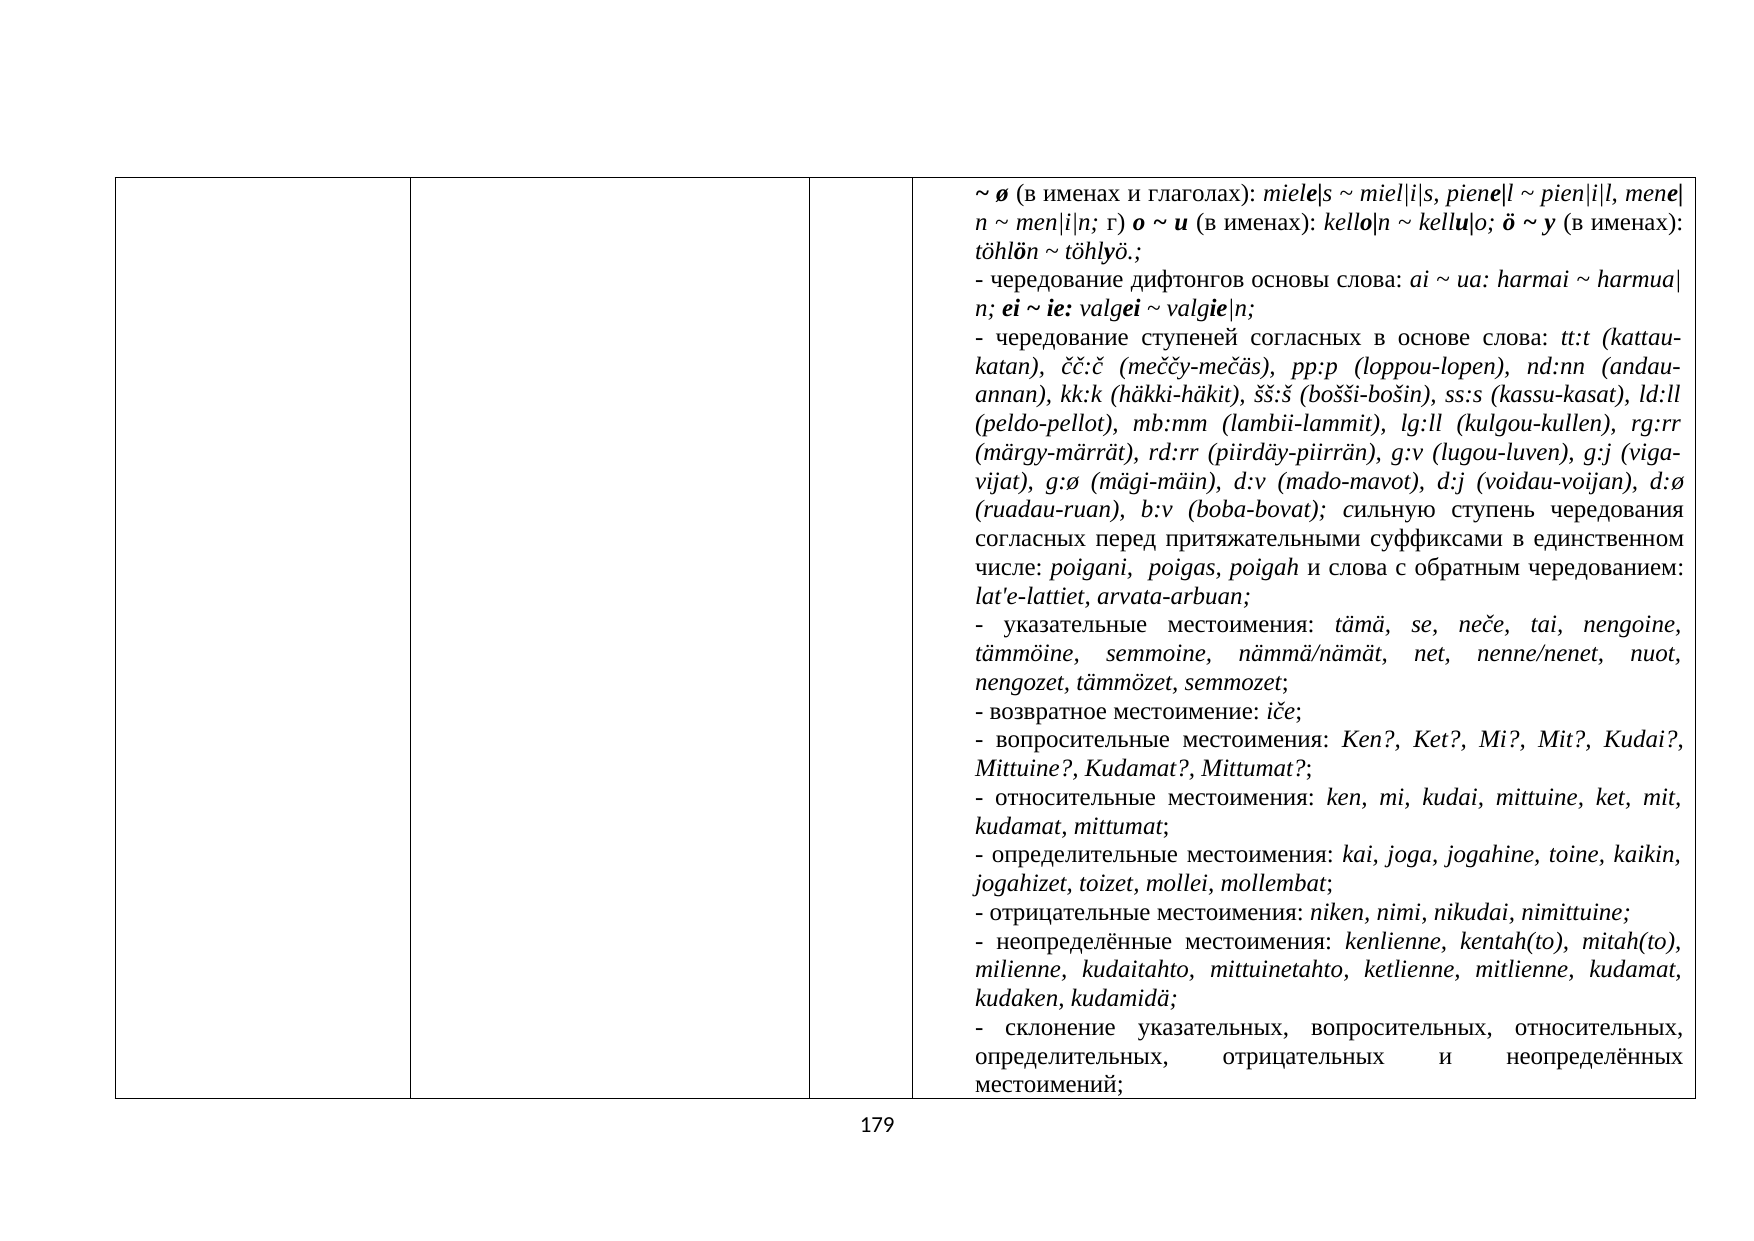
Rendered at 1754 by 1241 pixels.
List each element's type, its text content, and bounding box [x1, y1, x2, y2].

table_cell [411, 178, 809, 1098]
table_cell 8 [810, 178, 912, 1098]
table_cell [116, 178, 410, 1098]
